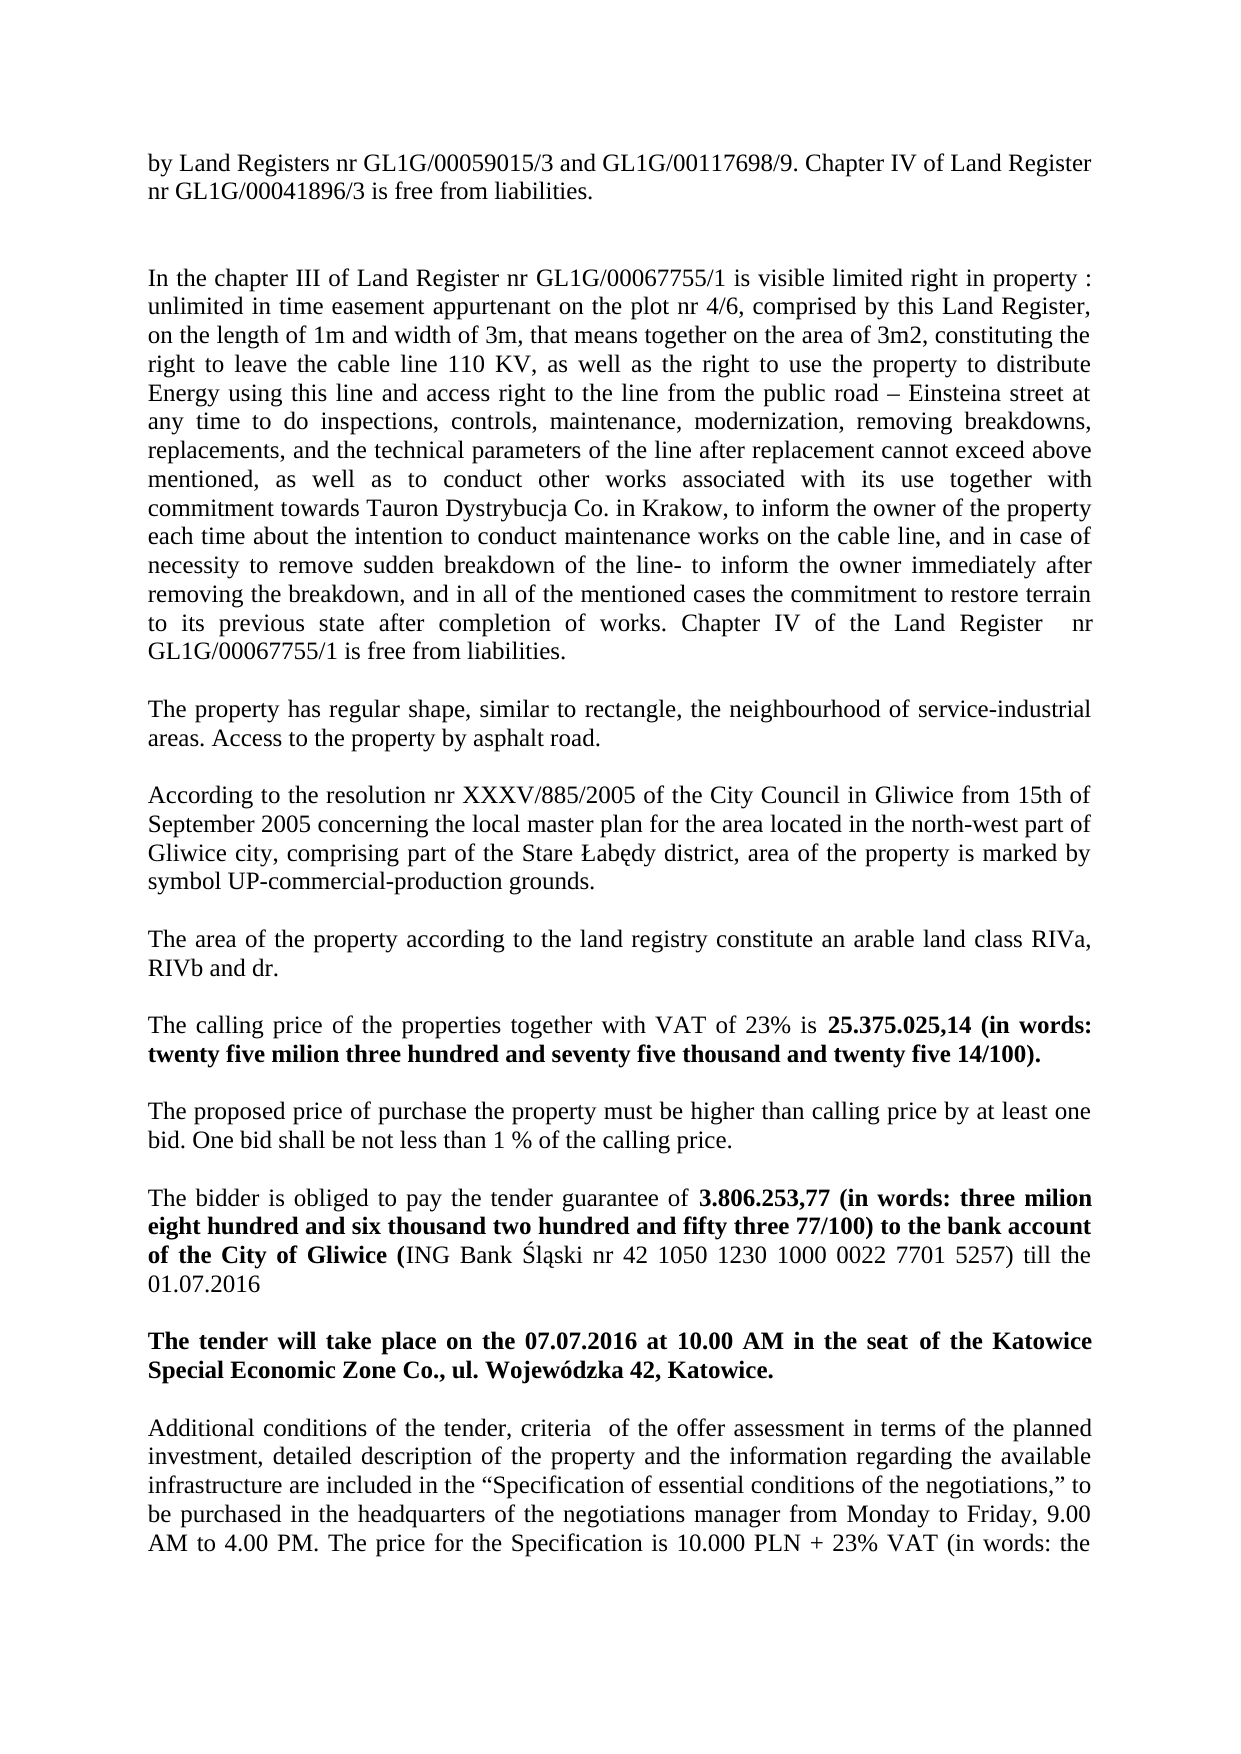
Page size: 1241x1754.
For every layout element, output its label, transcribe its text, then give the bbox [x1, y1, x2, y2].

text The tender will take place on the 07.07.2016 at 10.00 AM in the seat of the Katowice Special Economic Zone Co., ul. Wojewódzka 42, Katowice. [148, 1326, 1093, 1384]
text In the chapter III of Land Register nr GL1G/00067755/1 is visible limited right in property : unlimited in time easement appurtenant on the plot nr 4/6, comprised by this Land Register, on the length of 1m and width of 3m, that means together on the area of 3m2, constituting the right to leave the cable line 110 KV, as well as the right to use the property to distribute Energy using this line and access right to the line from the public road – Einsteina street at any time to do inspections, controls, maintenance, modernization, removing breakdowns, replacements, and the technical parameters of the line after replacement cannot exceed above mentioned, as well as to conduct other works associated with its use together with commitment towards Tauron Dystrybucja Co. in Krakow, to inform the owner of the property each time about the intention to conduct maintenance works on the cable line, and in case of necessity to remove sudden breakdown of the line- to inform the owner immediately after removing the breakdown, and in all of the mentioned cases the commitment to restore terrain to its previous state after completion of works. Chapter IV of the Land Register nr GL1G/00067755/1 is free from liabilities. [148, 263, 1093, 665]
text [148, 148, 1093, 205]
text The calling price of the properties together with VAT of 23% is 25.375.025,14 (in words: twenty five milion three hundred and seventy five thousand and twenty five 14/100). [148, 1010, 1093, 1068]
text The proposed price of purchase the property must be higher than calling price by at least one bid. One bid shall be not less than 1 % of the calling price. [148, 1096, 1093, 1154]
text The property has regular shape, similar to rectangle, the neighbourhood of service-industrial areas. Access to the property by asphalt road. [148, 694, 1093, 751]
text The area of the property according to the land registry constitute an arable land class RIVa, RIVb and dr. [148, 924, 1093, 981]
text According to the resolution nr XXXV/885/2005 of the City Council in Gliwice from 15th of September 2005 concerning the local master plan for the area located in the north-west part of Gliwice city, comprising part of the Stare Łabędy district, area of the property is marked by symbol UP-commercial-production grounds. [148, 780, 1093, 895]
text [148, 1413, 1093, 1556]
text The bidder is obliged to pay the tender guarantee of 3.806.253,77 (in words: three milion eight hundred and six thousand two hundred and fifty three 77/100) to the bank account of the City of Gliwice (ING Bank Śląski nr 42 1050 1230 1000 0022 7701 5257) till the 01.07.2016 [148, 1183, 1093, 1298]
